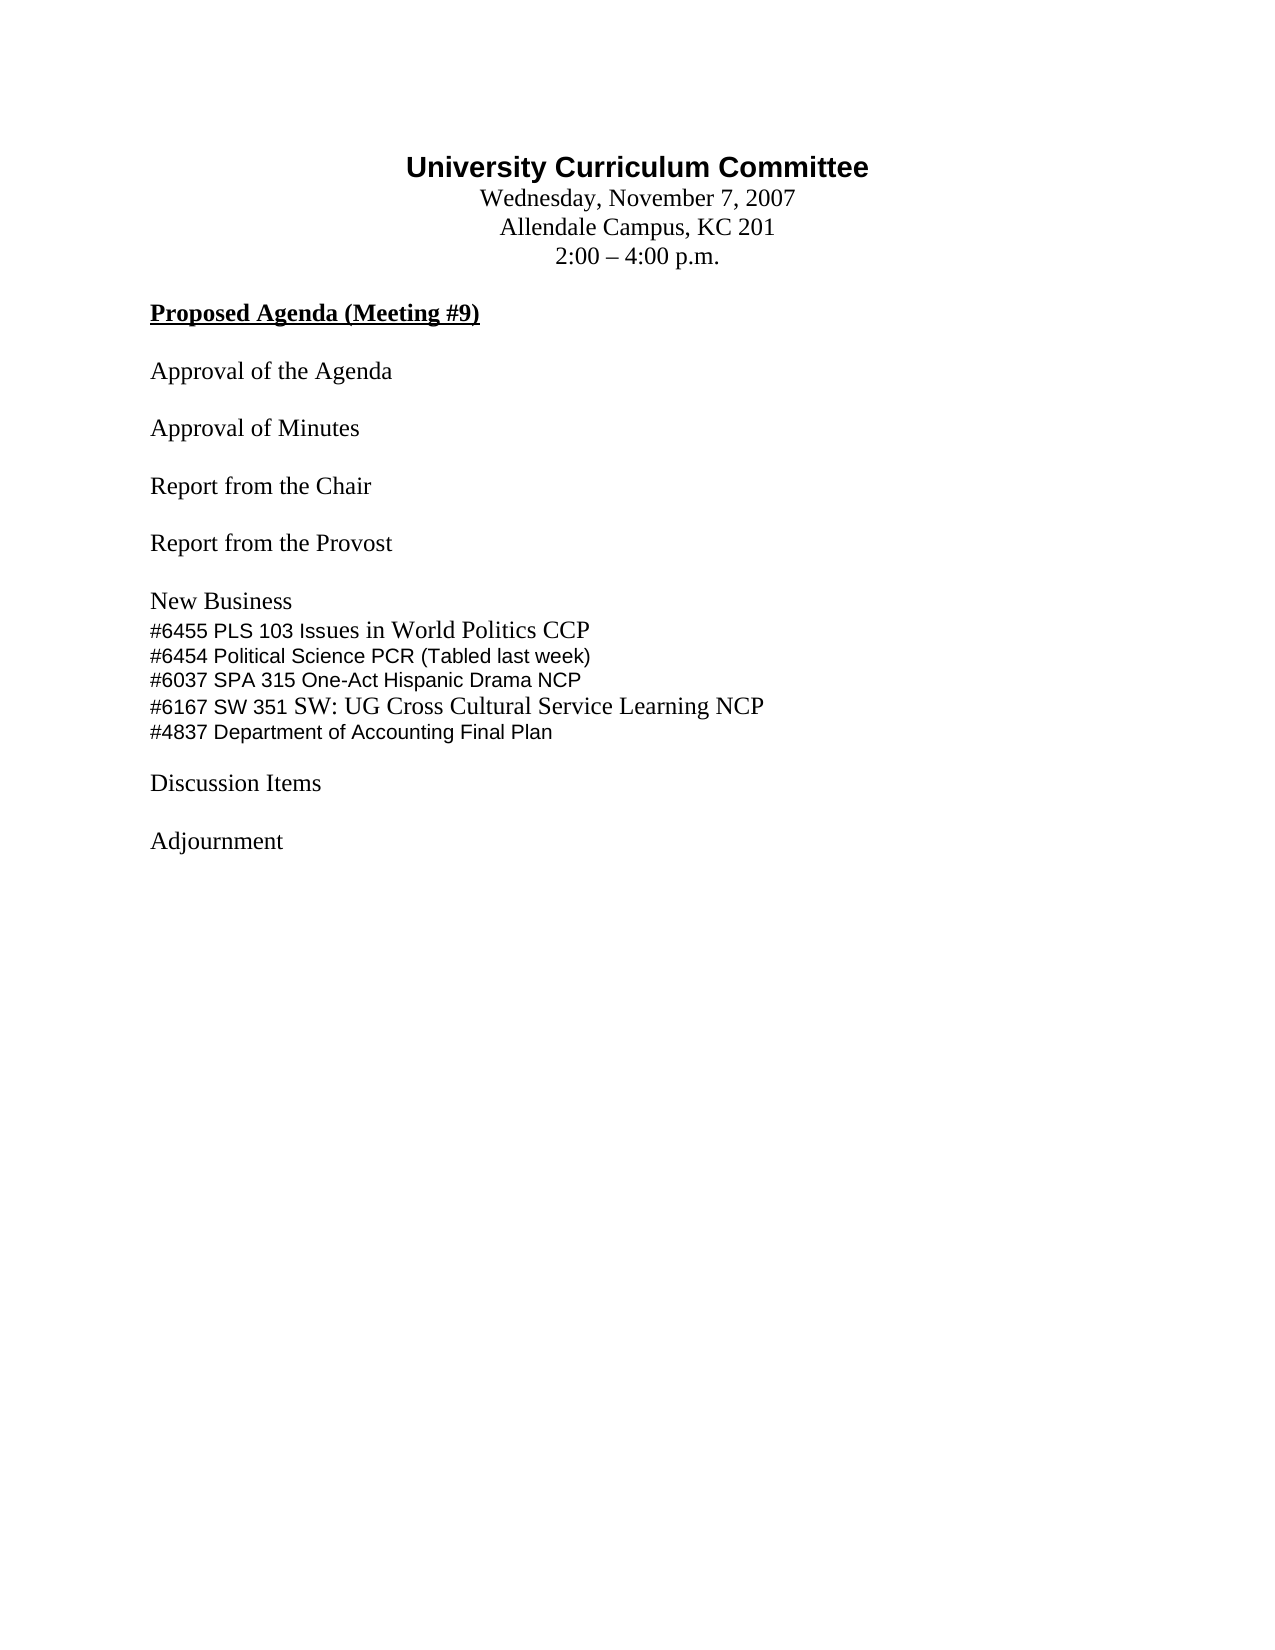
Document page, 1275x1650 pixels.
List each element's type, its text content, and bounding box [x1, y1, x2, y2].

text #6455 PLS 103 Issues in World Politics CCP [150, 615, 1125, 643]
text Allendale Campus, KC 201 [150, 212, 1125, 241]
text #6037 SPA 315 One-Act Hispanic Drama NCP [150, 667, 1125, 691]
text Report from the Provost [150, 528, 1125, 557]
text Proposed Agenda (Meeting #9) [150, 298, 1125, 327]
text Approval of the Agenda [150, 356, 1125, 385]
text Discussion Items [150, 768, 1125, 797]
text Report from the Chair [150, 471, 1125, 500]
text 2:00 – 4:00 p.m. [150, 241, 1125, 270]
text Approval of Minutes [150, 413, 1125, 442]
text New Business [150, 586, 1125, 615]
text University Curriculum Committee [150, 150, 1125, 183]
text Wednesday, November 7, 2007 [150, 183, 1125, 212]
text Adjournment [150, 826, 1125, 854]
text #4837 Department of Accounting Final Plan [150, 720, 1125, 744]
text #6454 Political Science PCR (Tabled last week) [150, 643, 1125, 667]
text #6167 SW 351 SW: UG Cross Cultural Service Learning NCP [150, 691, 1125, 720]
